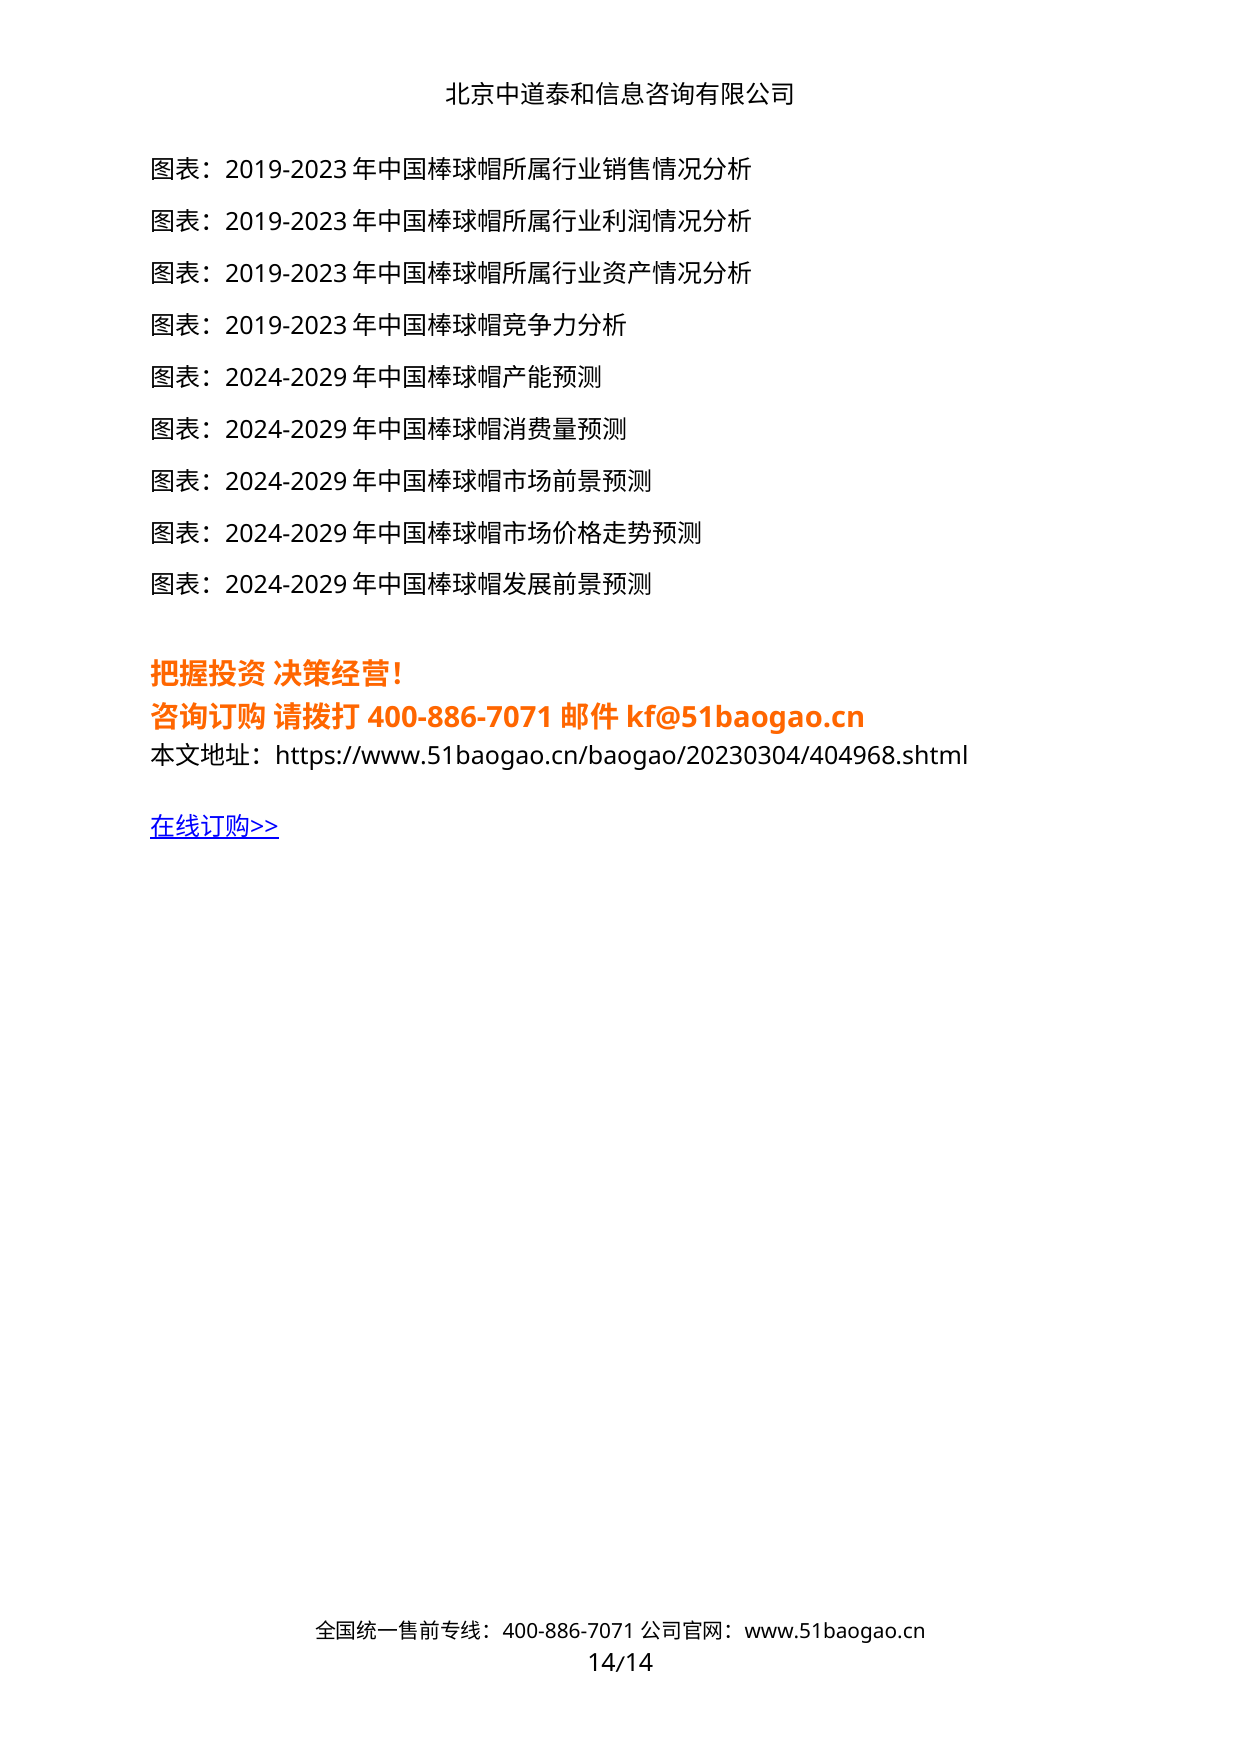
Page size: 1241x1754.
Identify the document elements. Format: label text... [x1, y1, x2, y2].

text 图表：2019-2023年中国棒球帽所属行业利润情况分析 [150, 202, 1090, 238]
text 图表：2024-2029年中国棒球帽发展前景预测 [150, 565, 1090, 601]
text 图表：2024-2029年中国棒球帽市场价格走势预测 [150, 513, 1090, 549]
text 图表：2024-2029年中国棒球帽消费量预测 [150, 409, 1090, 446]
text 图表：2019-2023年中国棒球帽竞争力分析 [150, 306, 1090, 342]
text 图表：2019-2023年中国棒球帽所属行业销售情况分析 [150, 150, 1090, 186]
text 图表：2024-2029年中国棒球帽产能预测 [150, 357, 1090, 394]
text 把握投资 决策经营！咨询订购 请拨打 400-886-7071 邮件 kf@51baogao.cn本文地址：https://www.51baogao.cn/baogao/20230304/404968.shtml [150, 617, 1090, 772]
text 图表：2019-2023年中国棒球帽所属行业资产情况分析 [150, 254, 1090, 290]
text 在线订购>> [150, 772, 1090, 842]
text 图表：2024-2029年中国棒球帽市场前景预测 [150, 461, 1090, 497]
